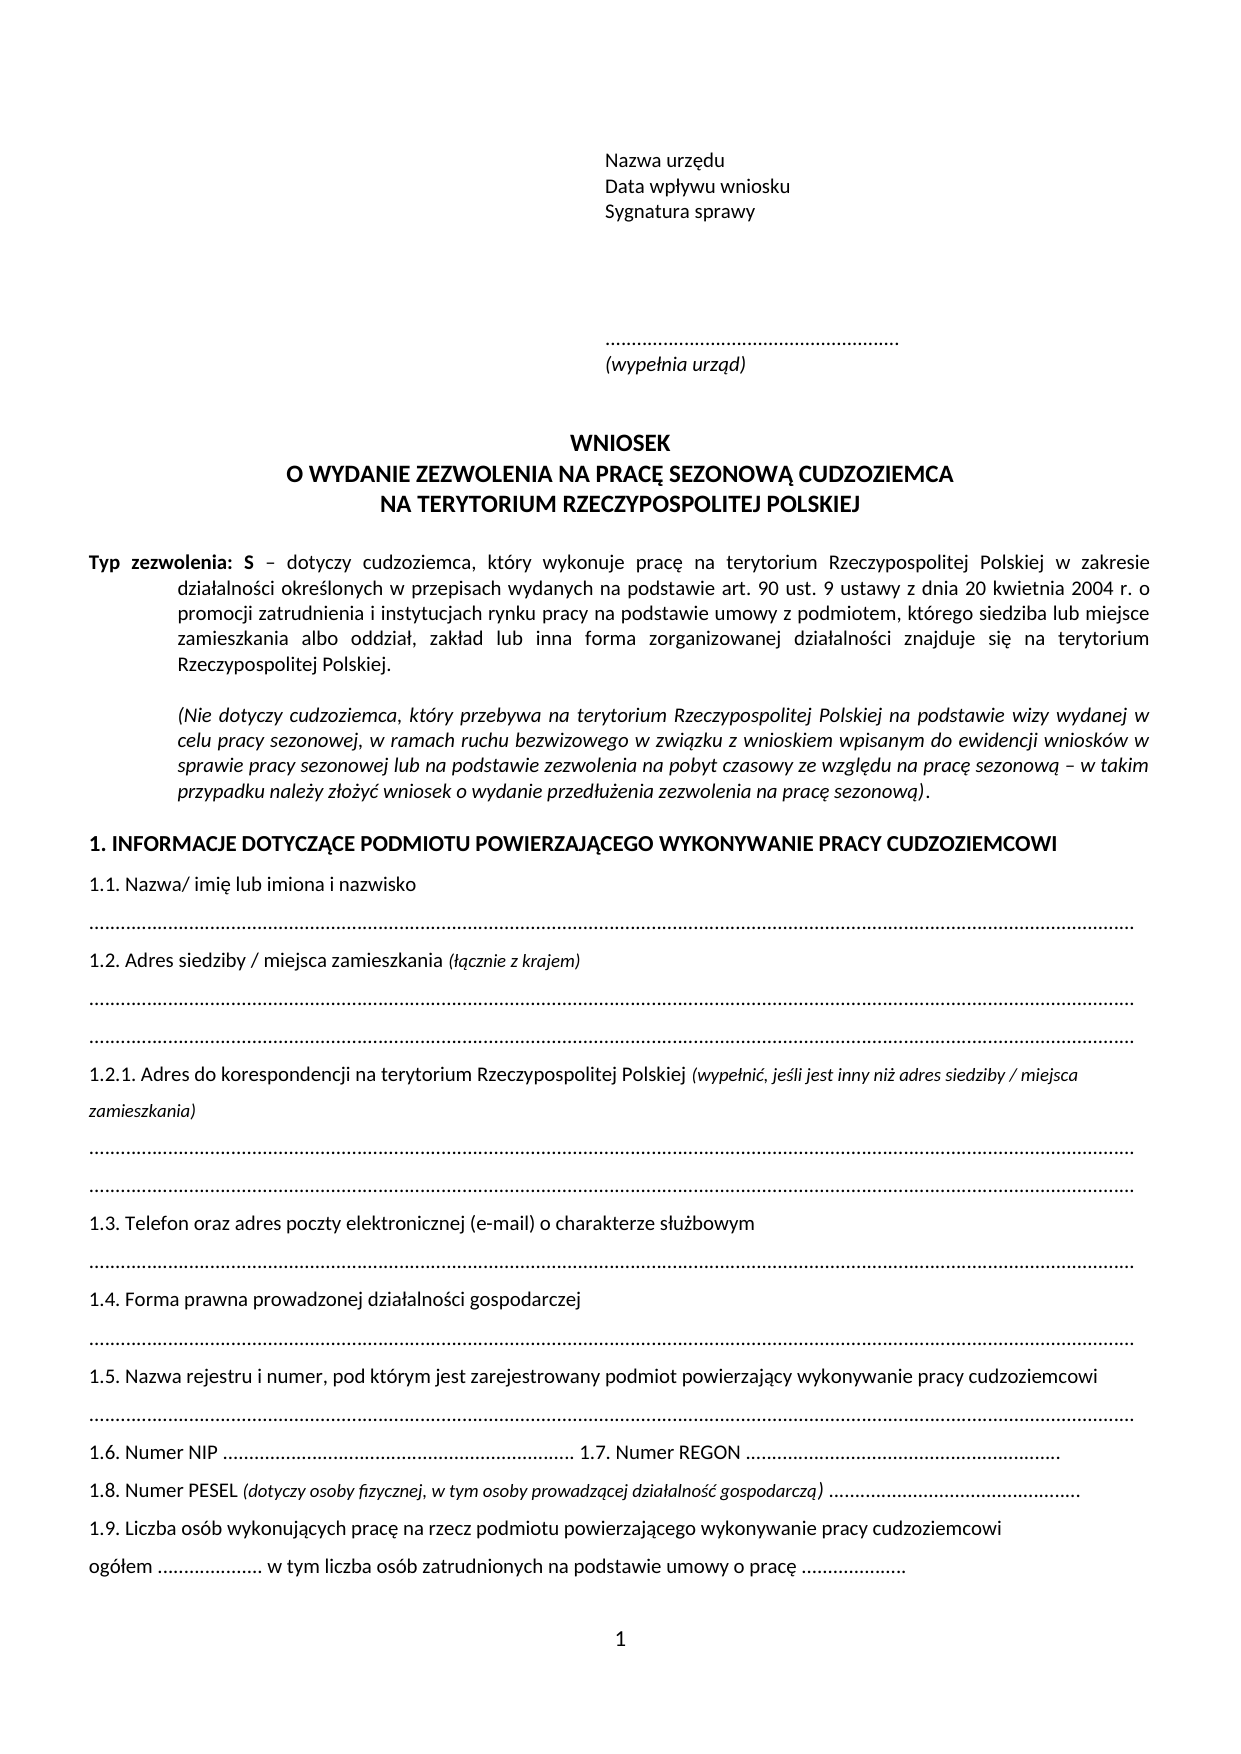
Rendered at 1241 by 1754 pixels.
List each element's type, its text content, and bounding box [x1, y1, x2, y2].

text Typ zezwolenia: S – dotyczy cudzoziemca, który wykonuje pracę na terytorium Rzeczypospolitej Polskiej w zakresie działalności określonych w przepisach wydanych na podstawie art. 90 ust. 9 ustawy z dnia 20 kwietnia 2004 r. o promocji zatrudnienia i instytucjach rynku pracy na podstawie umowy z podmiotem, którego siedziba lub miejsce zamieszkania albo oddział, zakład lub inna forma zorganizowanej działalności znajduje się na terytorium Rzeczypospolitej Polskiej. [89, 549, 1152, 676]
text O WYDANIE ZEZWOLENIA NA PRACĘ SEZONOWĄ CUDZOZIEMCA [89, 458, 1152, 488]
text 1.3. Telefon oraz adres poczty elektronicznej (e-mail) o charakterze służbowym [89, 1210, 1152, 1236]
text 1. INFORMACJE DOTYCZĄCE PODMIOTU POWIERZAJĄCEGO WYKONYWANIE PRACY CUDZOZIEMCOWI [89, 829, 1152, 857]
text 1.8. Numer PESEL (dotyczy osoby fizycznej, w tym osoby prowadzącej działalność gospodarczą) ................................................ [89, 1477, 1152, 1503]
text 1.9. Liczba osób wykonujących pracę na rzecz podmiotu powierzającego wykonywanie pracy cudzoziemcowi [89, 1515, 1152, 1541]
text 1.2.1. Adres do korespondencji na terytorium Rzeczypospolitej Polskiej (wypełnić, jeśli jest inny niż adres siedziby / miejsca [89, 1062, 1152, 1087]
text Data wpływu wniosku [605, 173, 1152, 198]
text zamieszkania) [89, 1100, 1152, 1123]
text 1.4. Forma prawna prowadzonej działalności gospodarczej [89, 1287, 1152, 1312]
text Sygnatura sprawy [605, 198, 1152, 224]
text Nazwa urzędu [605, 148, 1152, 173]
text 1.5. Nazwa rejestru i numer, pod którym jest zarejestrowany podmiot powierzający wykonywanie pracy cudzoziemcowi [89, 1363, 1152, 1388]
text (Nie dotyczy cudzoziemca, który przebywa na terytorium Rzeczypospolitej Polskiej na podstawie wizy wydanej w celu pracy sezonowej, w ramach ruchu bezwizowego w związku z wnioskiem wpisanym do ewidencji wniosków w sprawie pracy sezonowej lub na podstawie zezwolenia na pobyt czasowy ze względu na pracę sezonową – w takim przypadku należy złożyć wniosek o wydanie przedłużenia zezwolenia na pracę sezonową). [177, 702, 1152, 803]
text 1.1. Nazwa/ imię lub imiona i nazwisko [89, 871, 1152, 896]
text NA TERYTORIUM RZECZYPOSPOLITEJ POLSKIEJ [89, 488, 1152, 519]
text (wypełnia urząd) [605, 351, 1152, 376]
text ogółem .................... w tym liczba osób zatrudnionych na podstawie umowy o pracę .................... [89, 1553, 1152, 1579]
text 1.6. Numer NIP ................................................................... 1.7. Numer REGON ............................................................ [89, 1439, 1152, 1464]
text 1.2. Adres siedziby / miejsca zamieszkania (łącznie z krajem) [89, 947, 1152, 973]
text ........................................................ [605, 326, 1152, 351]
text WNIOSEK [89, 427, 1152, 458]
